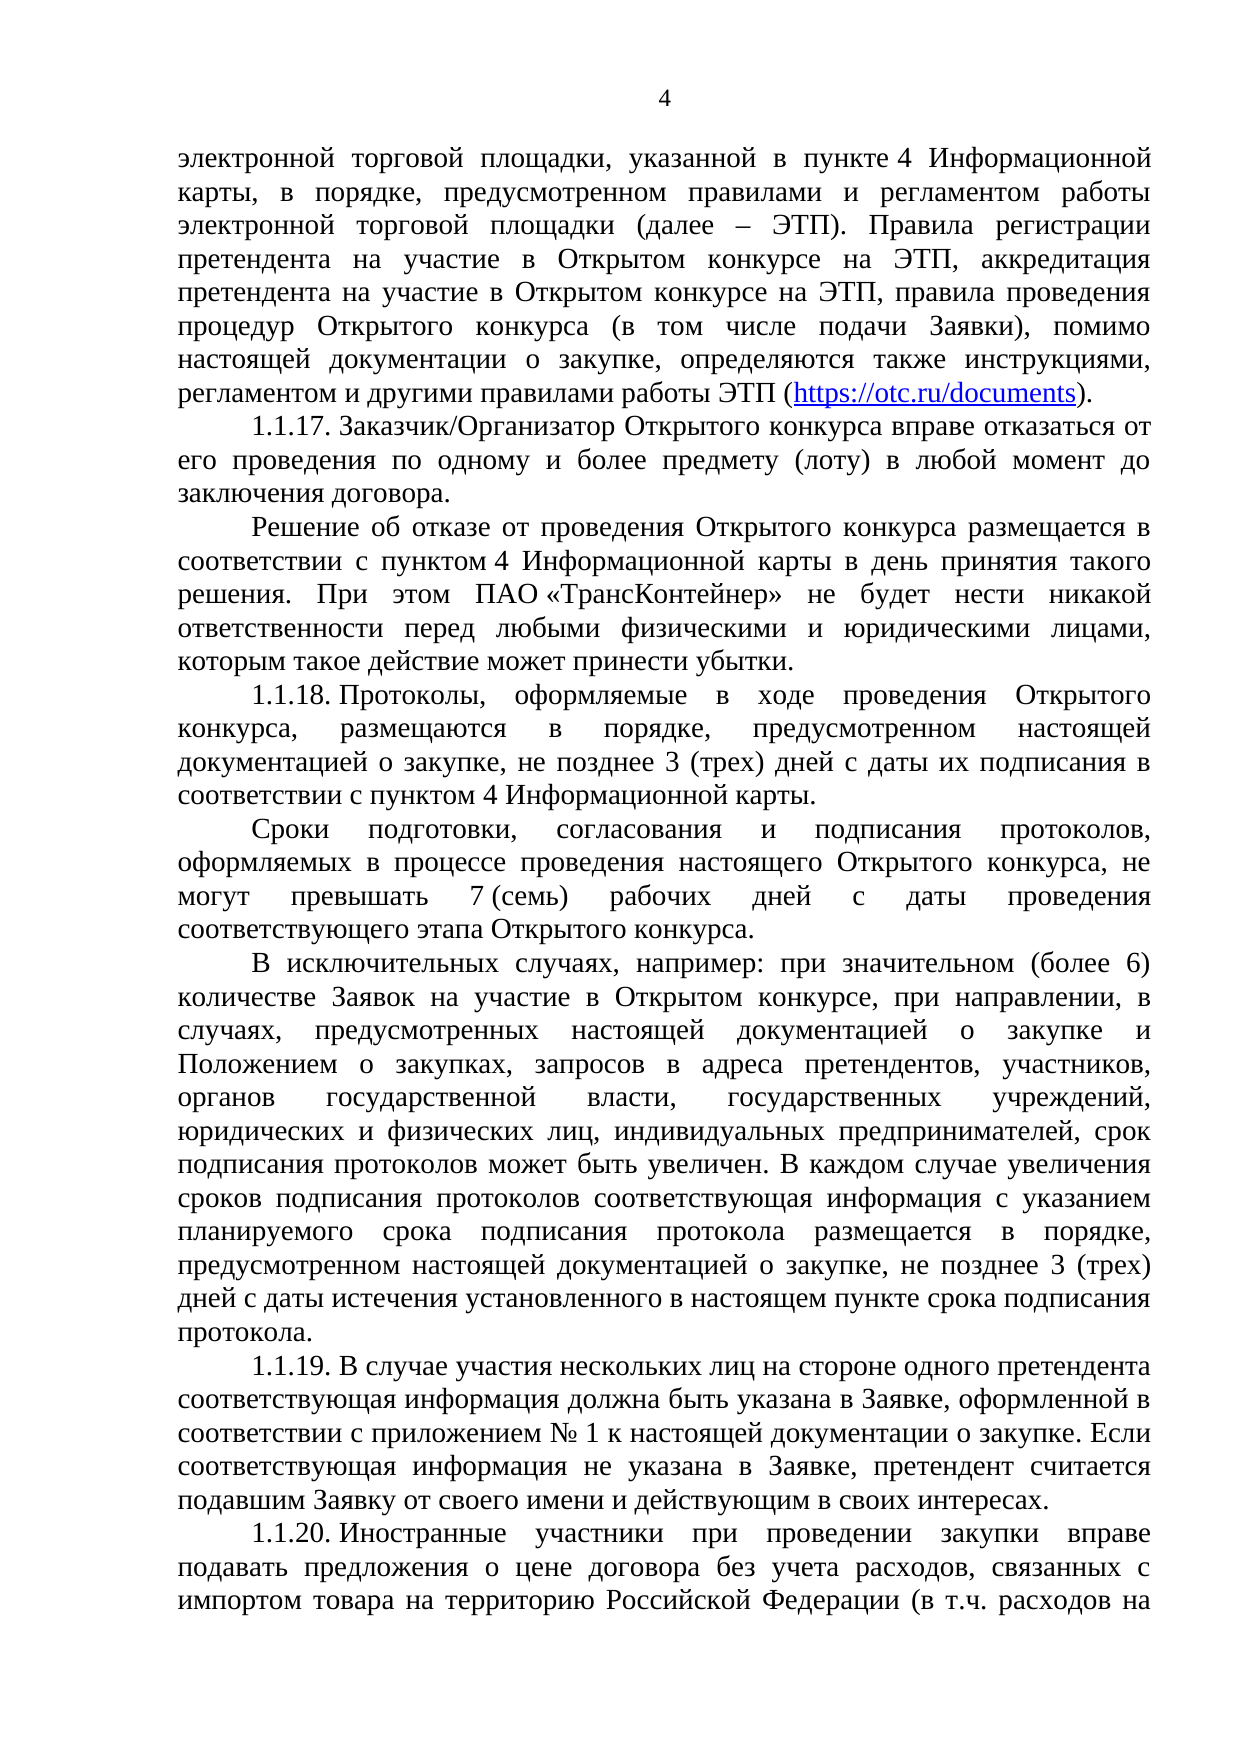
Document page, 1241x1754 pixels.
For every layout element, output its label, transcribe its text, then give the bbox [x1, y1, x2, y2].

list Заказчик/Организатор Открытого конкурса вправе отказаться от его проведения по одному и более предмету (лоту) в любой момент до заключения договора. [177, 408, 1152, 509]
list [177, 1515, 1152, 1616]
text Решение об отказе от проведения Открытого конкурса размещается в соответствии с пунктом 4 Информационной карты в день принятия такого решения. При этом ПАО «ТрансКонтейнер» не будет нести никакой ответственности перед любыми физическими и юридическими лицами, которым такое действие может принести убытки. [177, 509, 1152, 677]
list В случае участия нескольких лиц на стороне одного претендента соответствующая информация должна быть указана в Заявке, оформленной в соответствии с приложением № 1 к настоящей документации о закупке. Если соответствующая информация не указана в Заявке, претендент считается подавшим Заявку от своего имени и действующим в своих интересах. [177, 1348, 1152, 1515]
text Сроки подготовки, согласования и подписания протоколов, оформляемых в процессе проведения настоящего Открытого конкурса, не могут превышать 7 (семь) рабочих дней с даты проведения соответствующего этапа Открытого конкурса. [177, 811, 1152, 945]
list Протоколы, оформляемые в ходе проведения Открытого конкурса, размещаются в порядке, предусмотренном настоящей документацией о закупке, не позднее 3 (трех) дней с даты их подписания в соответствии с пунктом 4 Информационной карты. [177, 677, 1152, 811]
text В исключительных случаях, например: при значительном (более 6) количестве Заявок на участие в Открытом конкурсе, при направлении, в случаях, предусмотренных настоящей документацией о закупке и Положением о закупках, запросов в адреса претендентов, участников, органов государственной власти, государственных учреждений, юридических и физических лиц, индивидуальных предпринимателей, срок подписания протоколов может быть увеличен. В каждом случае увеличения сроков подписания протоколов соответствующая информация с указанием планируемого срока подписания протокола размещается в порядке, предусмотренном настоящей документацией о закупке, не позднее 3 (трех) дней с даты истечения установленного в настоящем пункте срока подписания протокола. [177, 945, 1152, 1348]
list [177, 140, 1152, 408]
